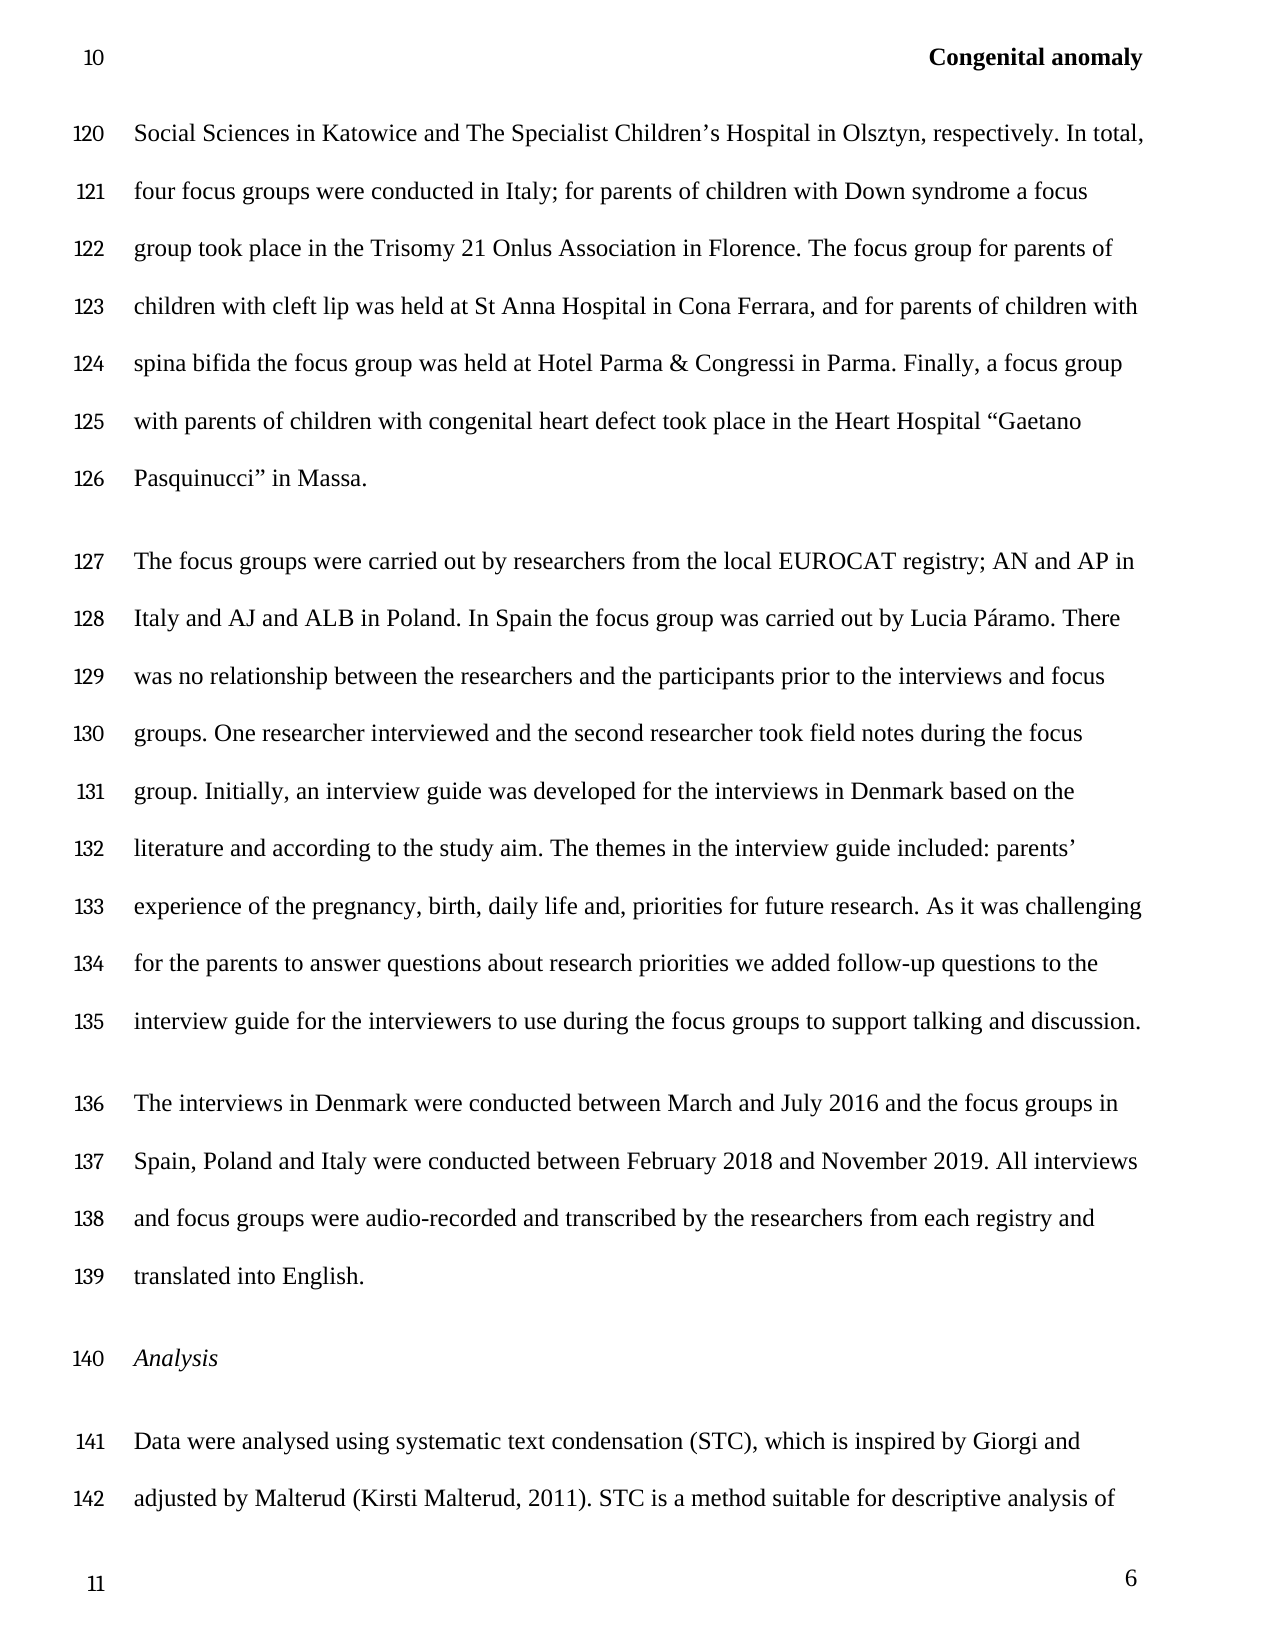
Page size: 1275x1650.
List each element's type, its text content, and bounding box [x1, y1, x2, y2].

text Analysis [133, 1343, 1152, 1372]
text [133, 118, 1152, 492]
text The focus groups were carried out by researchers from the local EUROCAT registry; AN and AP in Italy and AJ and ALB in Poland. In Spain the focus group was carried out by Lucia Páramo. There was no relationship between the researchers and the participants prior to the interviews and focus groups. One researcher interviewed and the second researcher took field notes during the focus group. Initially, an interview guide was developed for the interviews in Denmark based on the literature and according to the study aim. The themes in the interview guide included: parents’ experience of the pregnancy, birth, daily life and, priorities for future research. As it was challenging for the parents to answer questions about research priorities we added follow-up questions to the interview guide for the interviewers to use during the focus groups to support talking and discussion. [133, 546, 1152, 1035]
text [133, 1426, 1152, 1512]
text The interviews in Denmark were conducted between March and July 2016 and the focus groups in Spain, Poland and Italy were conducted between February 2018 and November 2019. All interviews and focus groups were audio-recorded and transcribed by the researchers from each registry and translated into English. [133, 1088, 1152, 1290]
